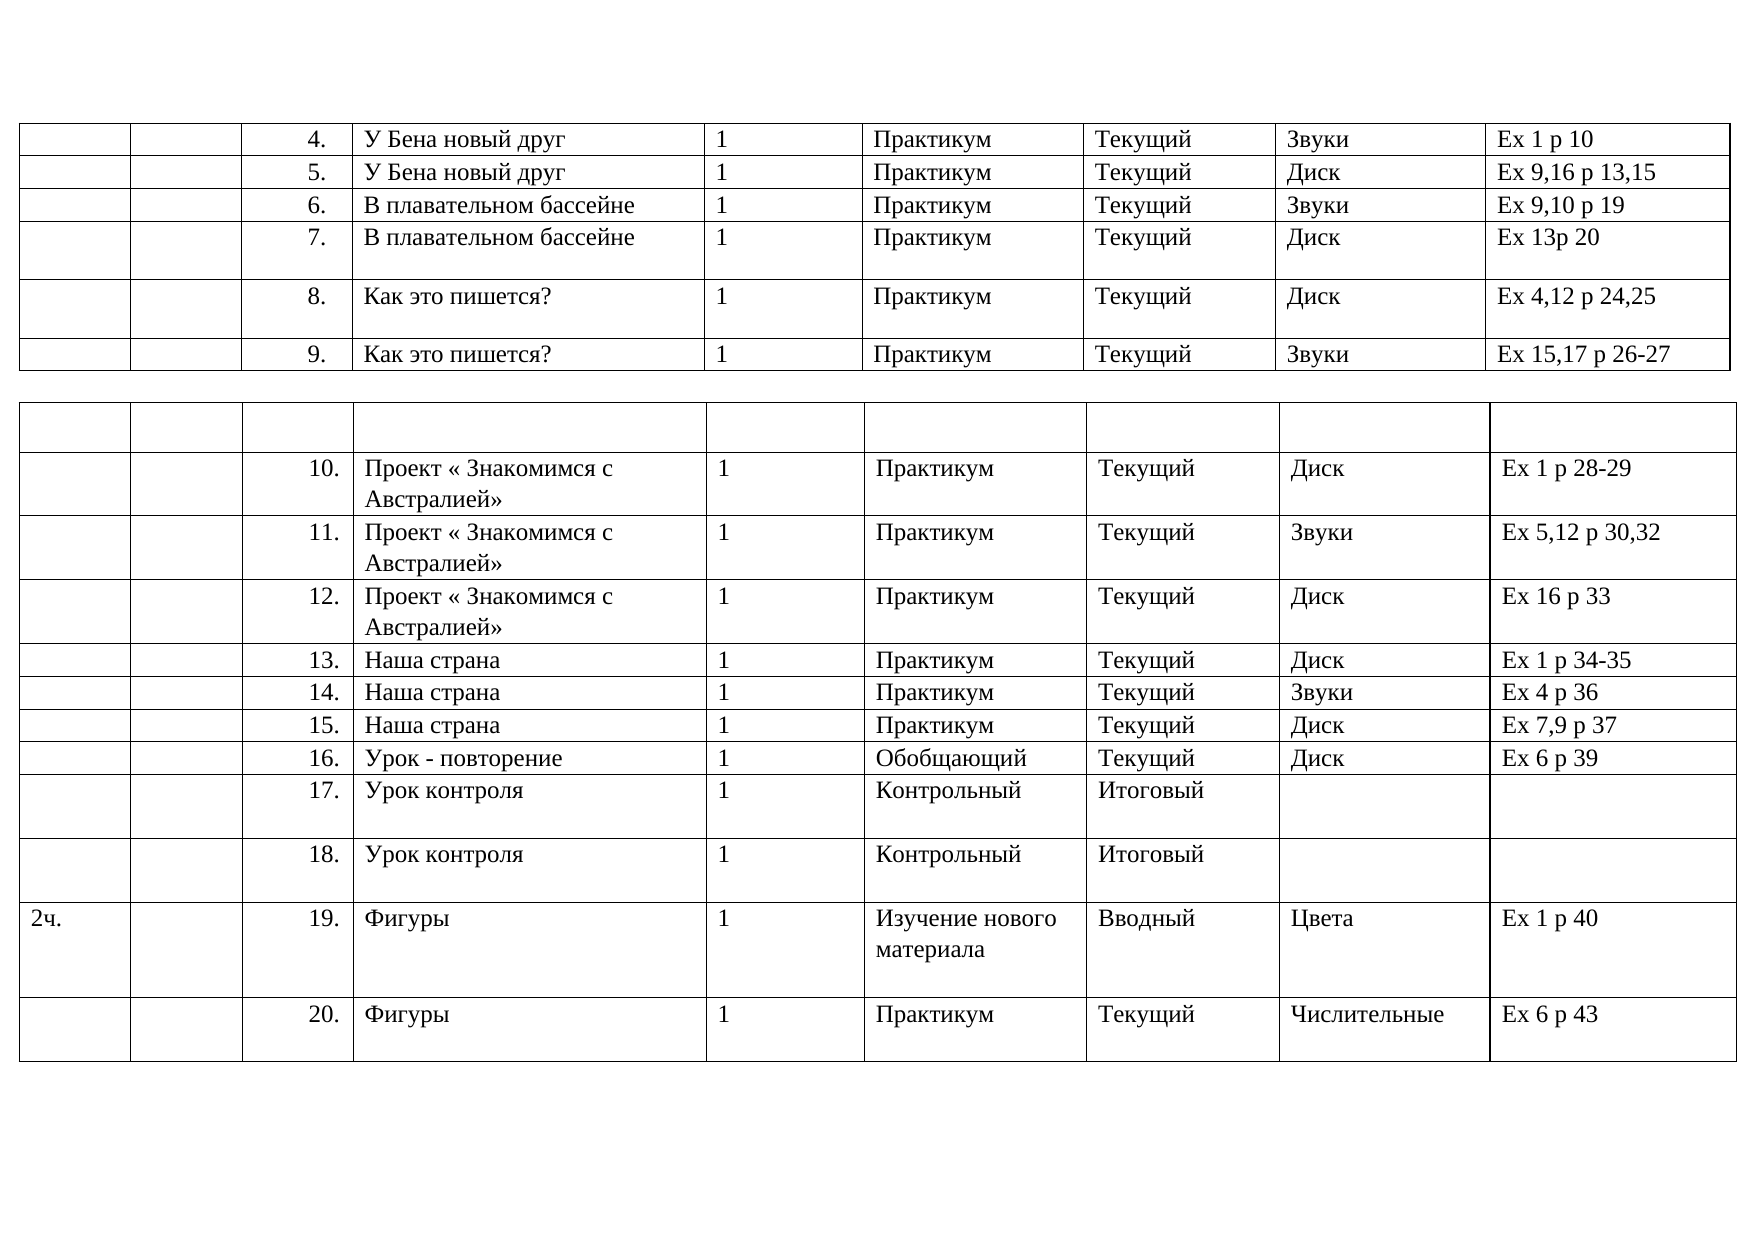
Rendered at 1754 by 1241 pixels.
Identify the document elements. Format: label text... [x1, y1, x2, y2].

table_cell [131, 124, 241, 155]
table_cell Практикум [863, 222, 1083, 279]
table_cell Текущий [1087, 516, 1279, 579]
table_cell Фигуры [354, 998, 706, 1061]
table_header [1491, 403, 1736, 452]
table_cell Текущий [1087, 998, 1279, 1061]
table_cell [20, 453, 130, 515]
table_cell Урок контроля [354, 839, 706, 902]
table_cell Практикум [865, 580, 1086, 643]
table_cell Диск [1280, 742, 1489, 774]
table_cell Практикум [865, 677, 1086, 708]
table_cell [131, 580, 242, 643]
table_cell [20, 124, 130, 155]
table_cell [20, 222, 130, 279]
table_cell [131, 339, 241, 370]
table_cell 4. [242, 124, 352, 155]
table_cell Урок контроля [354, 775, 706, 838]
table_cell Контрольный [865, 839, 1086, 902]
table_cell Текущий [1084, 189, 1275, 221]
table_cell Практикум [863, 189, 1083, 221]
table_cell Наша страна [354, 710, 706, 741]
table_cell Как это пишется? [353, 339, 704, 370]
table_cell Диск [1276, 156, 1485, 188]
table_cell Ex 1 p 28-29 [1491, 453, 1736, 515]
table_cell Как это пишется? [353, 280, 704, 337]
table_cell Практикум [865, 516, 1086, 579]
table_cell [20, 280, 130, 337]
table_cell Ex 13p 20 [1486, 222, 1729, 279]
table_header [1087, 403, 1279, 452]
table_cell 1 [705, 189, 862, 221]
table_cell Ex 1 p 40 [1491, 903, 1736, 997]
table_cell [131, 156, 241, 188]
table_cell В плавательном бассейне [353, 222, 704, 279]
table_header [243, 403, 353, 452]
table_cell Звуки [1280, 516, 1489, 579]
table_cell Текущий [1084, 339, 1275, 370]
table_cell Диск [1280, 644, 1489, 676]
table_cell Практикум [865, 998, 1086, 1061]
table_cell Цвета [1280, 903, 1489, 997]
table_cell [131, 998, 242, 1061]
table_cell Текущий [1087, 644, 1279, 676]
table_cell Практикум [865, 453, 1086, 515]
table_cell [20, 742, 130, 774]
table_cell 19. [243, 903, 353, 997]
table_cell 1 [705, 124, 862, 155]
table_cell [20, 339, 130, 370]
table_header [354, 403, 706, 452]
table_cell Практикум [865, 710, 1086, 741]
table_cell 11. [243, 516, 353, 579]
table_header [865, 403, 1086, 452]
table_cell 1 [707, 710, 864, 741]
table_cell Наша страна [354, 677, 706, 708]
table_cell Текущий [1084, 280, 1275, 337]
table_cell Текущий [1087, 710, 1279, 741]
table_cell 13. [243, 644, 353, 676]
table_cell Ex 4 p 36 [1491, 677, 1736, 708]
table_cell Практикум [863, 280, 1083, 337]
table_cell [20, 998, 130, 1061]
table_cell Практикум [863, 339, 1083, 370]
table_cell 5. [242, 156, 352, 188]
table_cell Ex 4,12 p 24,25 [1486, 280, 1729, 337]
table_cell [131, 280, 241, 337]
table_cell Текущий [1084, 222, 1275, 279]
table_cell Ex 9,10 p 19 [1486, 189, 1729, 221]
table_cell Ex 16 p 33 [1491, 580, 1736, 643]
table_cell 1 [707, 644, 864, 676]
table_cell [131, 453, 242, 515]
table_cell 20. [243, 998, 353, 1061]
table_cell Ex 1 p 10 [1486, 124, 1729, 155]
table_cell [131, 677, 242, 708]
table_cell 17. [243, 775, 353, 838]
table_cell Проект « Знакомимся с Австралией» [354, 516, 706, 579]
table_cell Контрольный [865, 775, 1086, 838]
table_cell [20, 516, 130, 579]
table_cell 1 [707, 839, 864, 902]
table_header [131, 403, 242, 452]
table_cell 6. [242, 189, 352, 221]
table_cell 1 [705, 339, 862, 370]
table_cell 1 [705, 222, 862, 279]
table_cell 16. [243, 742, 353, 774]
table_cell [20, 644, 130, 676]
table_cell [131, 710, 242, 741]
table_cell Текущий [1087, 580, 1279, 643]
table_cell 1 [707, 998, 864, 1061]
table_cell 1 [707, 453, 864, 515]
table_cell Урок - повторение [354, 742, 706, 774]
table_cell Текущий [1087, 742, 1279, 774]
table_cell Проект « Знакомимся с Австралией» [354, 580, 706, 643]
table_cell В плавательном бассейне [353, 189, 704, 221]
table_cell [20, 580, 130, 643]
table_cell Наша страна [354, 644, 706, 676]
table_cell Текущий [1087, 677, 1279, 708]
table_cell [131, 644, 242, 676]
table_cell 12. [243, 580, 353, 643]
table_cell Итоговый [1087, 839, 1279, 902]
table_cell Диск [1280, 710, 1489, 741]
table_cell Ex 7,9 p 37 [1491, 710, 1736, 741]
table_cell 18. [243, 839, 353, 902]
table_cell Практикум [863, 156, 1083, 188]
table_cell [20, 839, 130, 902]
table_cell [1491, 839, 1736, 902]
table_cell Текущий [1084, 156, 1275, 188]
table_cell У Бена новый друг [353, 124, 704, 155]
table_cell Ex 9,16 p 13,15 [1486, 156, 1729, 188]
table_cell [1280, 775, 1489, 838]
table_cell Числительные [1280, 998, 1489, 1061]
table_cell Проект « Знакомимся с Австралией» [354, 453, 706, 515]
table_cell Ex 1 p 34-35 [1491, 644, 1736, 676]
table_cell Звуки [1276, 124, 1485, 155]
table_cell Диск [1280, 580, 1489, 643]
table_cell 9. [242, 339, 352, 370]
table_cell Практикум [863, 124, 1083, 155]
table_cell 2ч. [20, 903, 130, 997]
table_cell Диск [1276, 222, 1485, 279]
table_header [20, 403, 130, 452]
table_cell 1 [705, 156, 862, 188]
table_cell 1 [707, 742, 864, 774]
table_cell Фигуры [354, 903, 706, 997]
table_cell Текущий [1084, 124, 1275, 155]
table_cell Изучение нового материала [865, 903, 1086, 997]
table_cell [131, 189, 241, 221]
table_cell У Бена новый друг [353, 156, 704, 188]
table_cell 1 [705, 280, 862, 337]
table_cell Практикум [865, 644, 1086, 676]
table_cell Звуки [1276, 339, 1485, 370]
table_cell [20, 710, 130, 741]
table_cell 1 [707, 677, 864, 708]
table_cell [20, 677, 130, 708]
table_cell 8. [242, 280, 352, 337]
table_cell Обобщающий [865, 742, 1086, 774]
table_cell Ex 6 p 39 [1491, 742, 1736, 774]
table_cell 15. [243, 710, 353, 741]
table_cell 1 [707, 903, 864, 997]
table_cell 1 [707, 775, 864, 838]
table_cell [131, 839, 242, 902]
table_cell 14. [243, 677, 353, 708]
table_cell [20, 775, 130, 838]
table_header [1280, 403, 1489, 452]
table_cell [1280, 839, 1489, 902]
table_cell 1 [707, 580, 864, 643]
table_cell [131, 222, 241, 279]
table_cell [131, 775, 242, 838]
table_cell [131, 903, 242, 997]
table_cell Текущий [1087, 453, 1279, 515]
table_cell Диск [1276, 280, 1485, 337]
table_cell Вводный [1087, 903, 1279, 997]
table_cell [1491, 775, 1736, 838]
table_cell Ex 6 p 43 [1491, 998, 1736, 1061]
table_header [707, 403, 864, 452]
table_cell [20, 156, 130, 188]
table_cell Звуки [1280, 677, 1489, 708]
table_cell 10. [243, 453, 353, 515]
table_cell [131, 516, 242, 579]
table_cell Диск [1280, 453, 1489, 515]
table_cell [20, 189, 130, 221]
table_cell 1 [707, 516, 864, 579]
table_cell 7. [242, 222, 352, 279]
table_cell Итоговый [1087, 775, 1279, 838]
table_cell [131, 742, 242, 774]
table_cell Ex 15,17 p 26-27 [1486, 339, 1729, 370]
table_cell Ex 5,12 p 30,32 [1491, 516, 1736, 579]
table_cell Звуки [1276, 189, 1485, 221]
